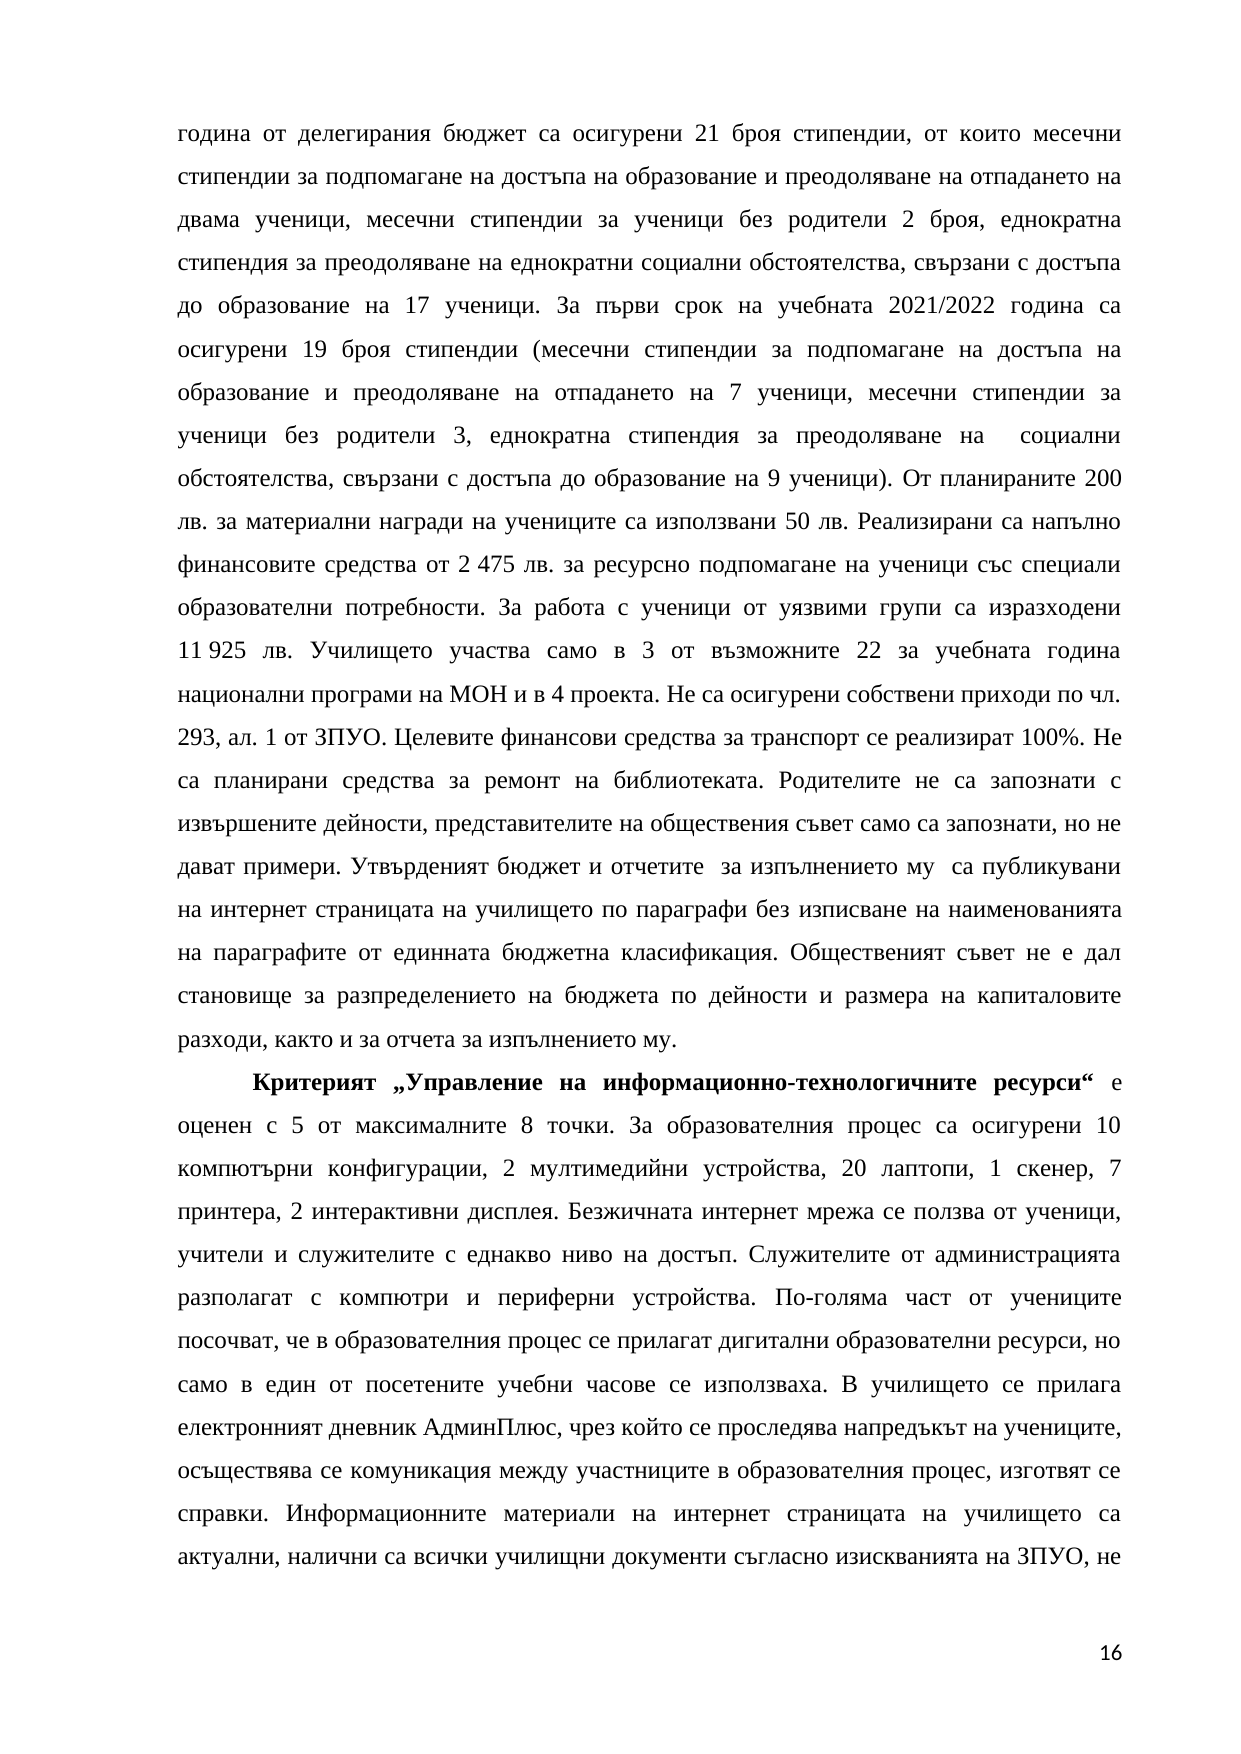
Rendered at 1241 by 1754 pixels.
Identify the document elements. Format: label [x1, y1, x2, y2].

text [177, 1067, 1122, 1570]
text [177, 118, 1122, 1052]
